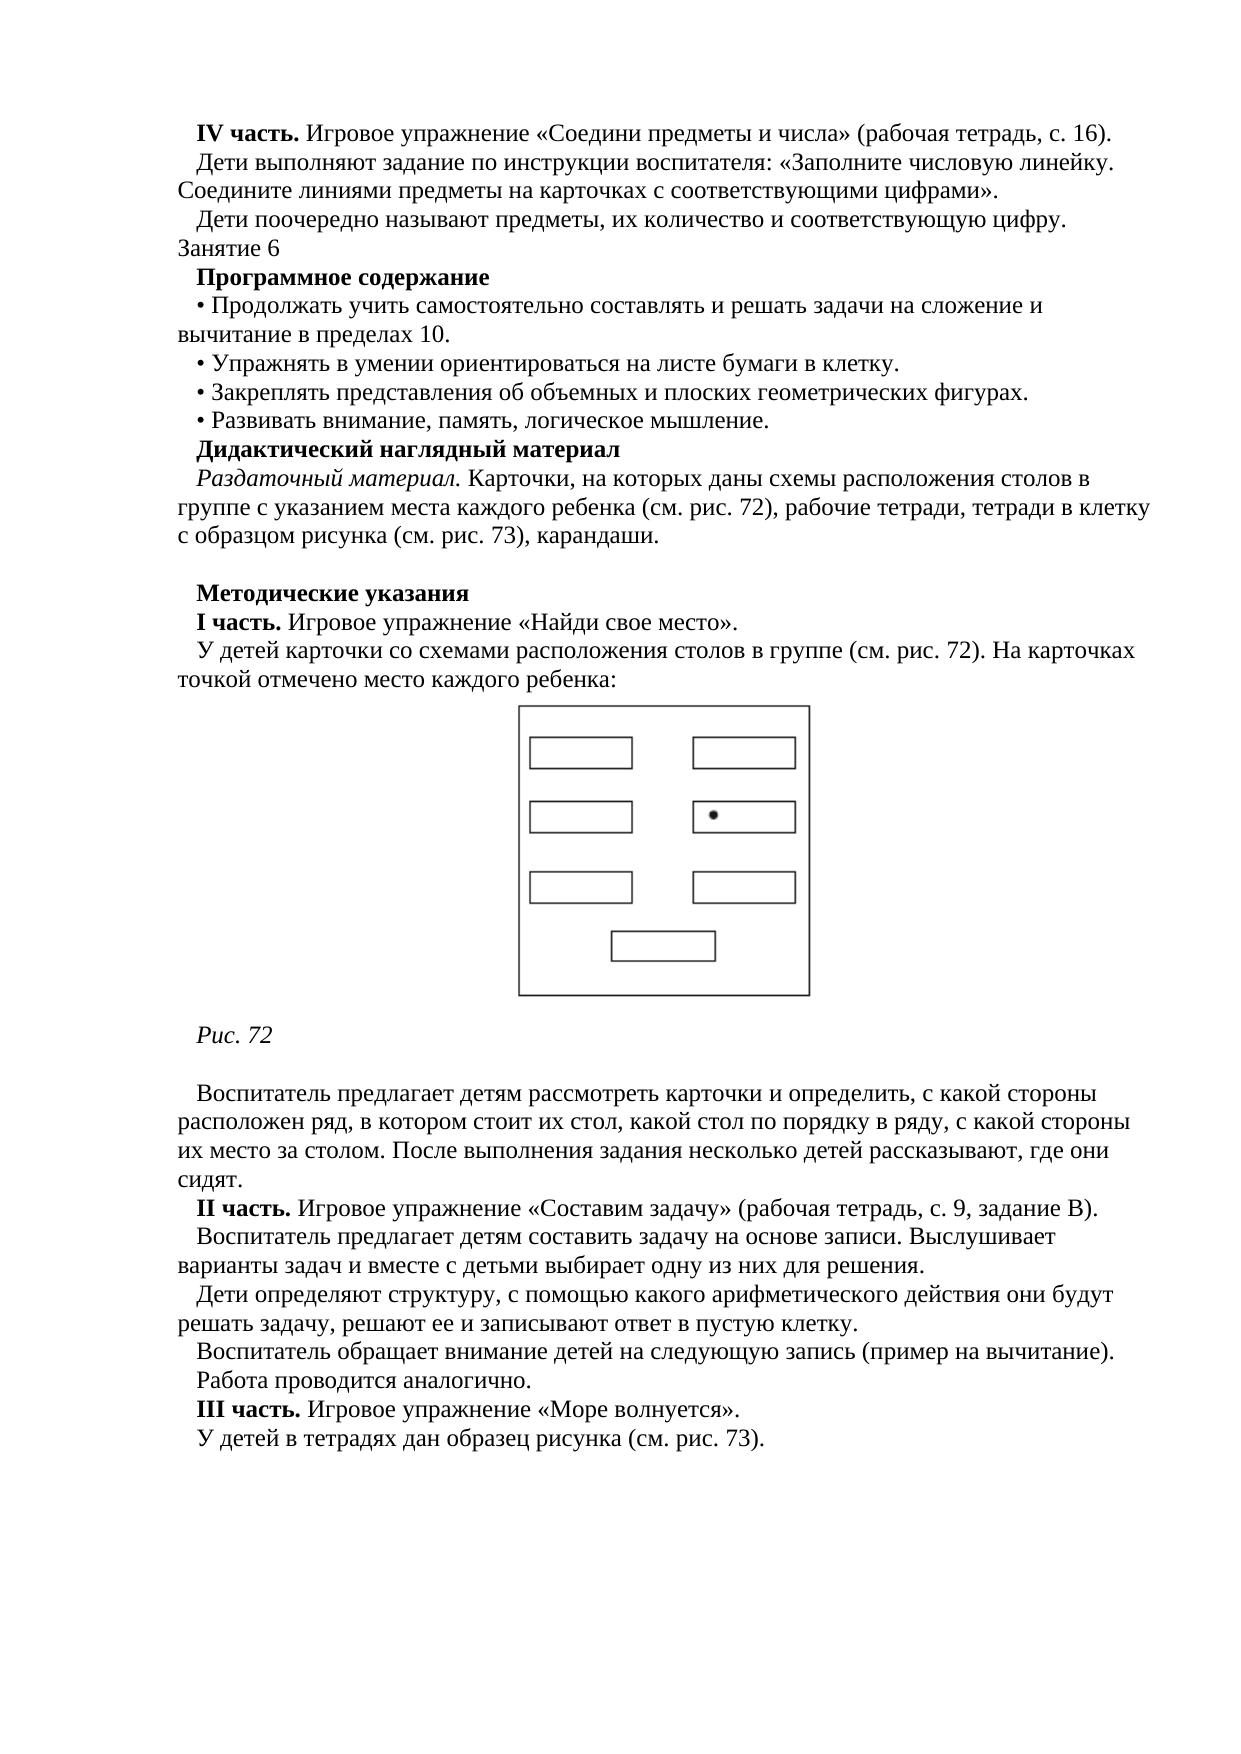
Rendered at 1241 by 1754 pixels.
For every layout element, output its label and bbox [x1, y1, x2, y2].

picture [495, 693, 834, 1020]
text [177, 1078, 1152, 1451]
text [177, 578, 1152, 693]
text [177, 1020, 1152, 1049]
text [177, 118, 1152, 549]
